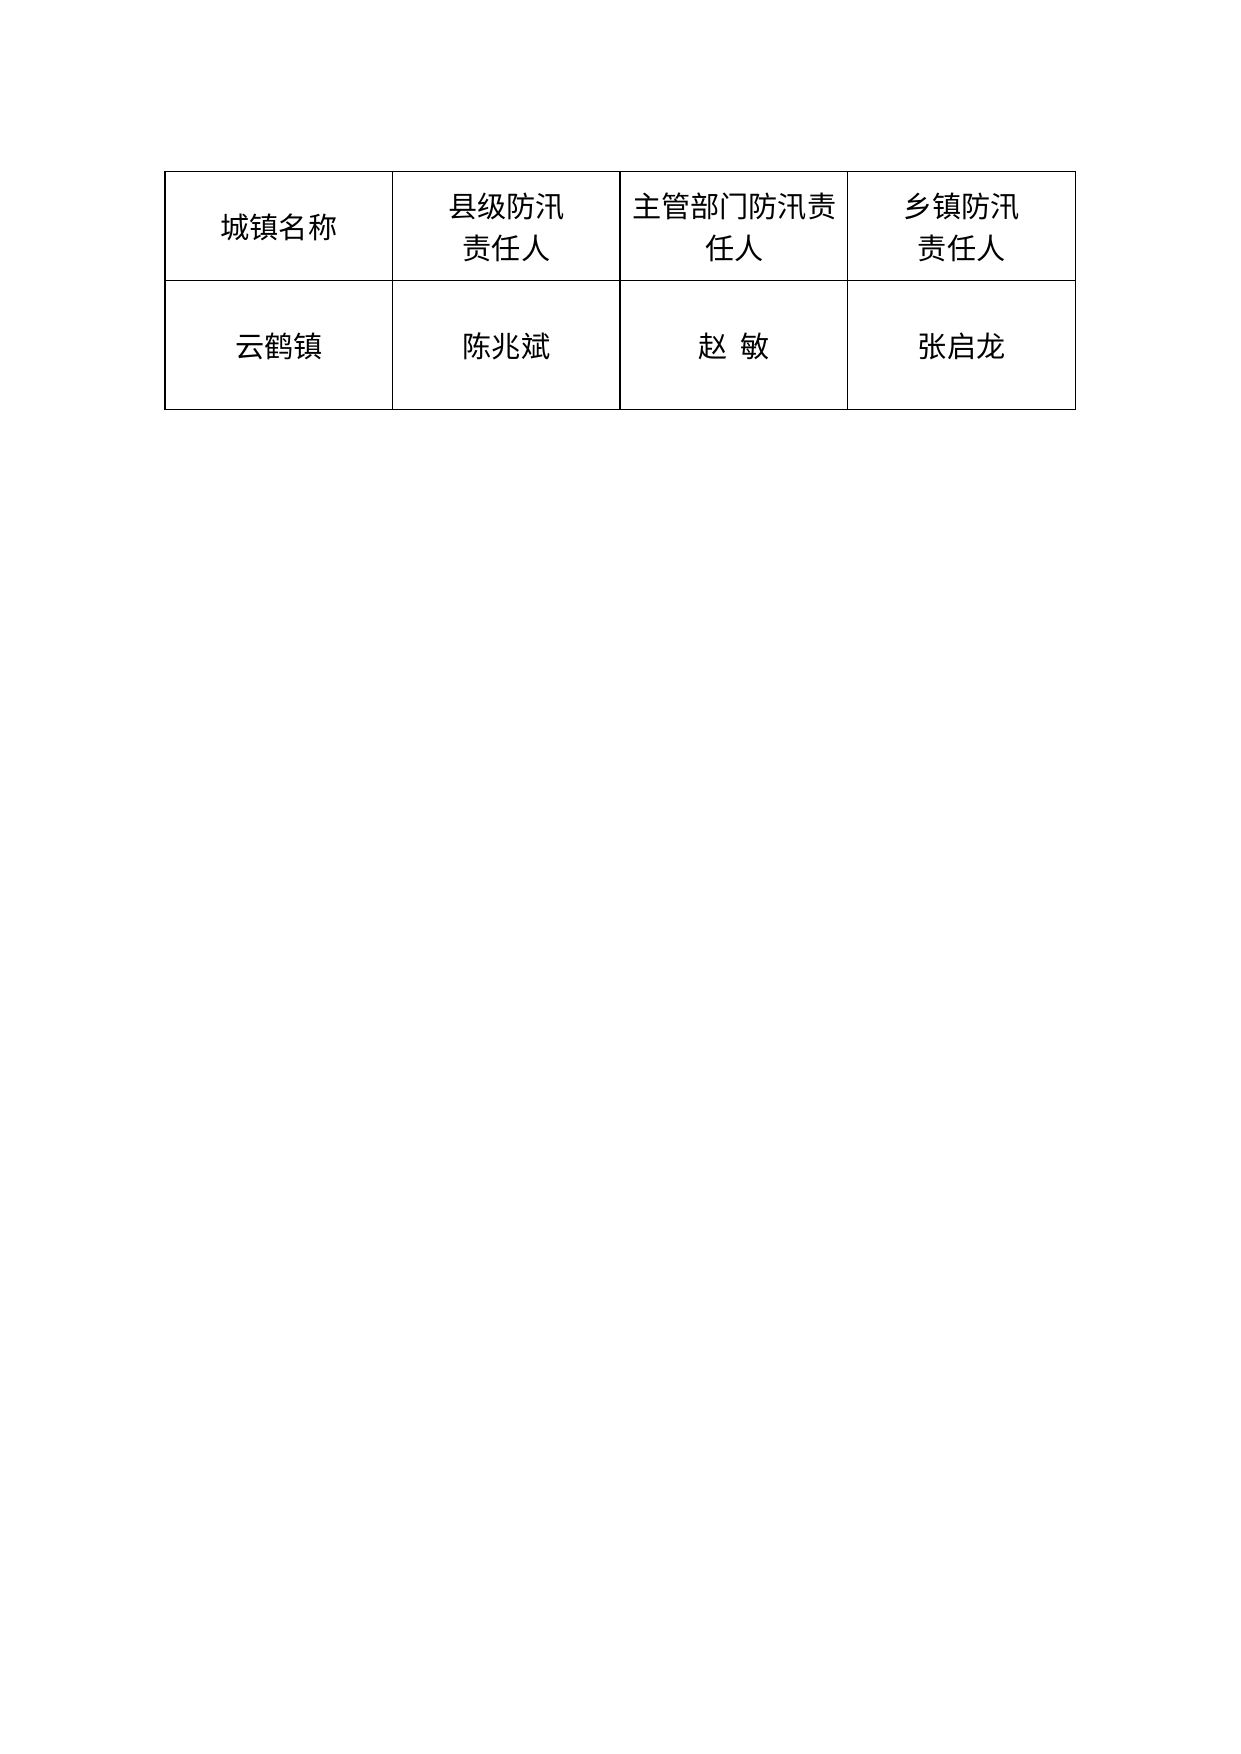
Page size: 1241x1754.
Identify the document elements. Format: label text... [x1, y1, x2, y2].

table_header 县级防汛 责任人 [393, 172, 619, 280]
table_header 乡镇防汛 责任人 [848, 172, 1075, 280]
table_cell 陈兆斌 [393, 281, 619, 408]
table_header 主管部门防汛责任人 [621, 172, 847, 280]
table_cell 云鹤镇 [166, 281, 392, 408]
table_cell 赵 敏 [621, 281, 847, 408]
table_header 城镇名称 [166, 172, 392, 280]
table_cell 张启龙 [848, 281, 1075, 408]
